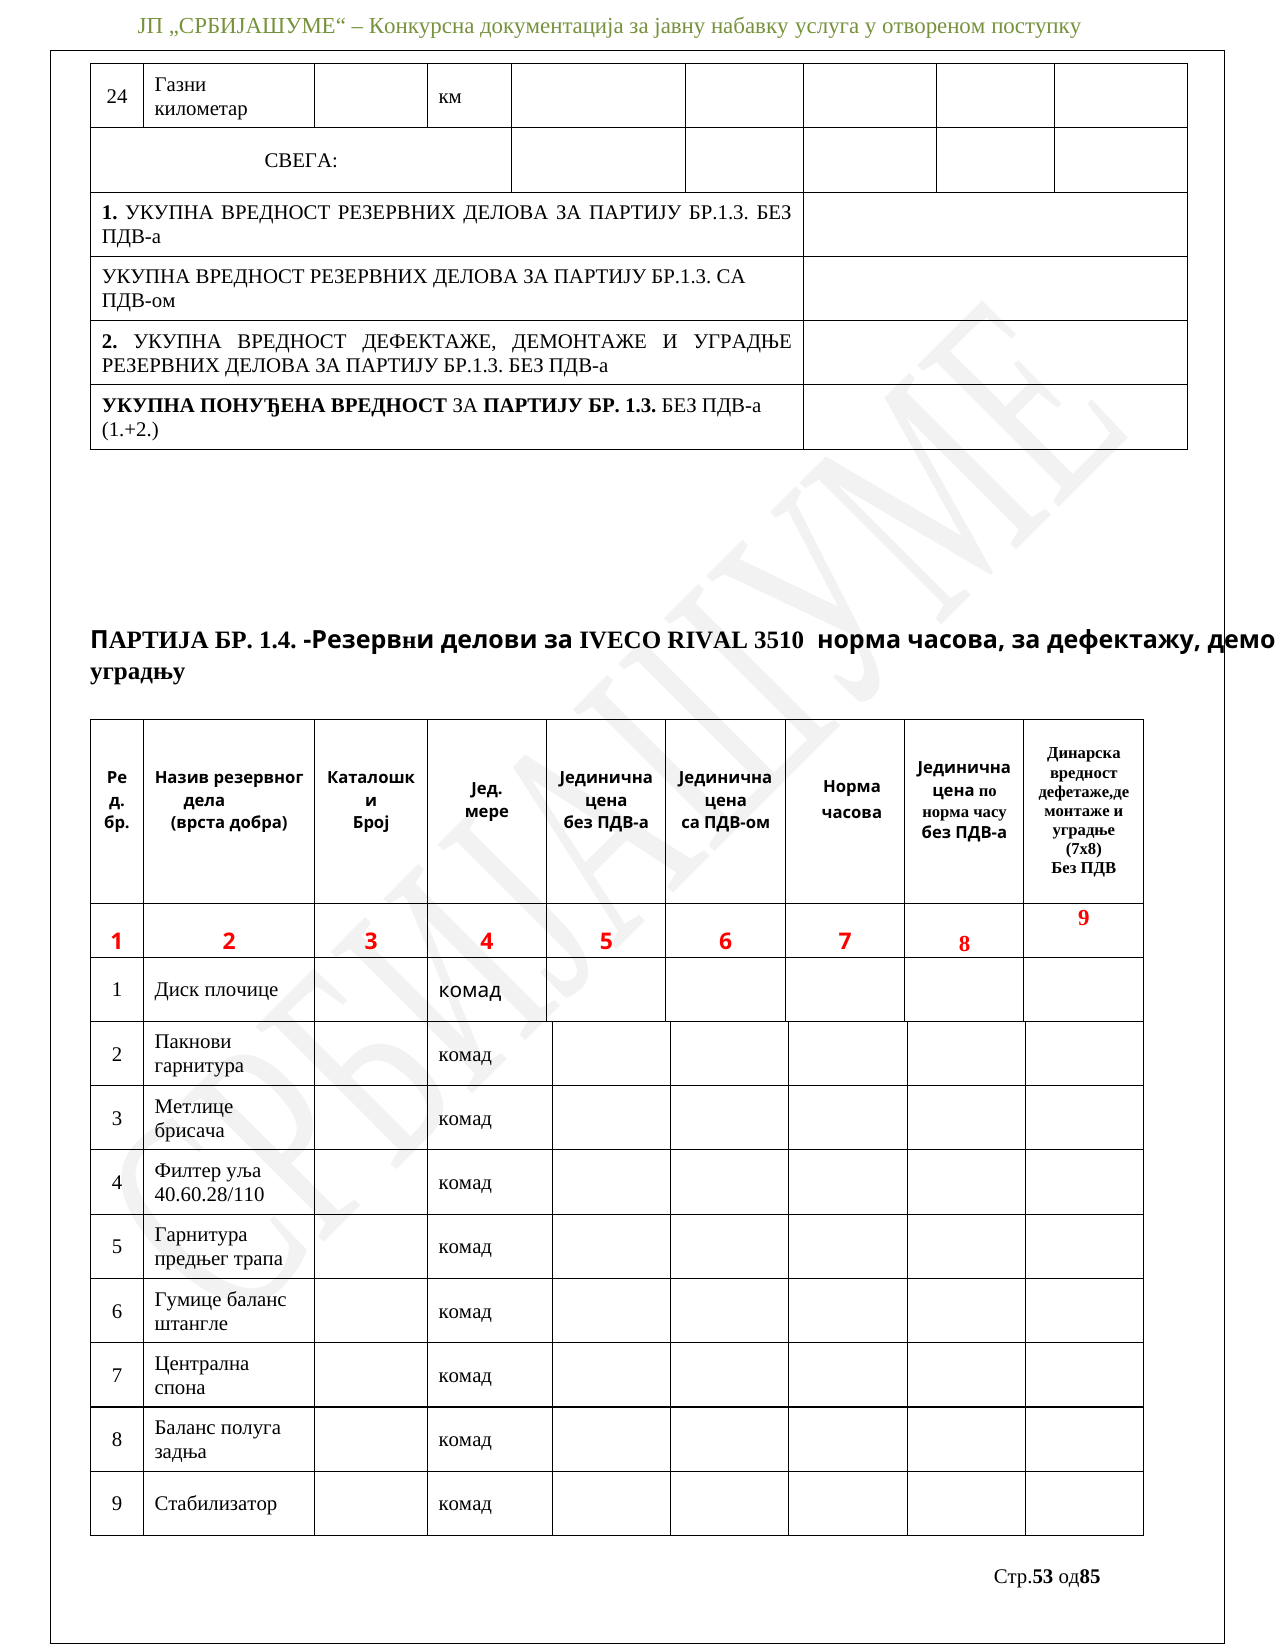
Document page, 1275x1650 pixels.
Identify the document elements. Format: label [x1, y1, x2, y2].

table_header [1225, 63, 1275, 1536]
table_header [79, 63, 1224, 1536]
